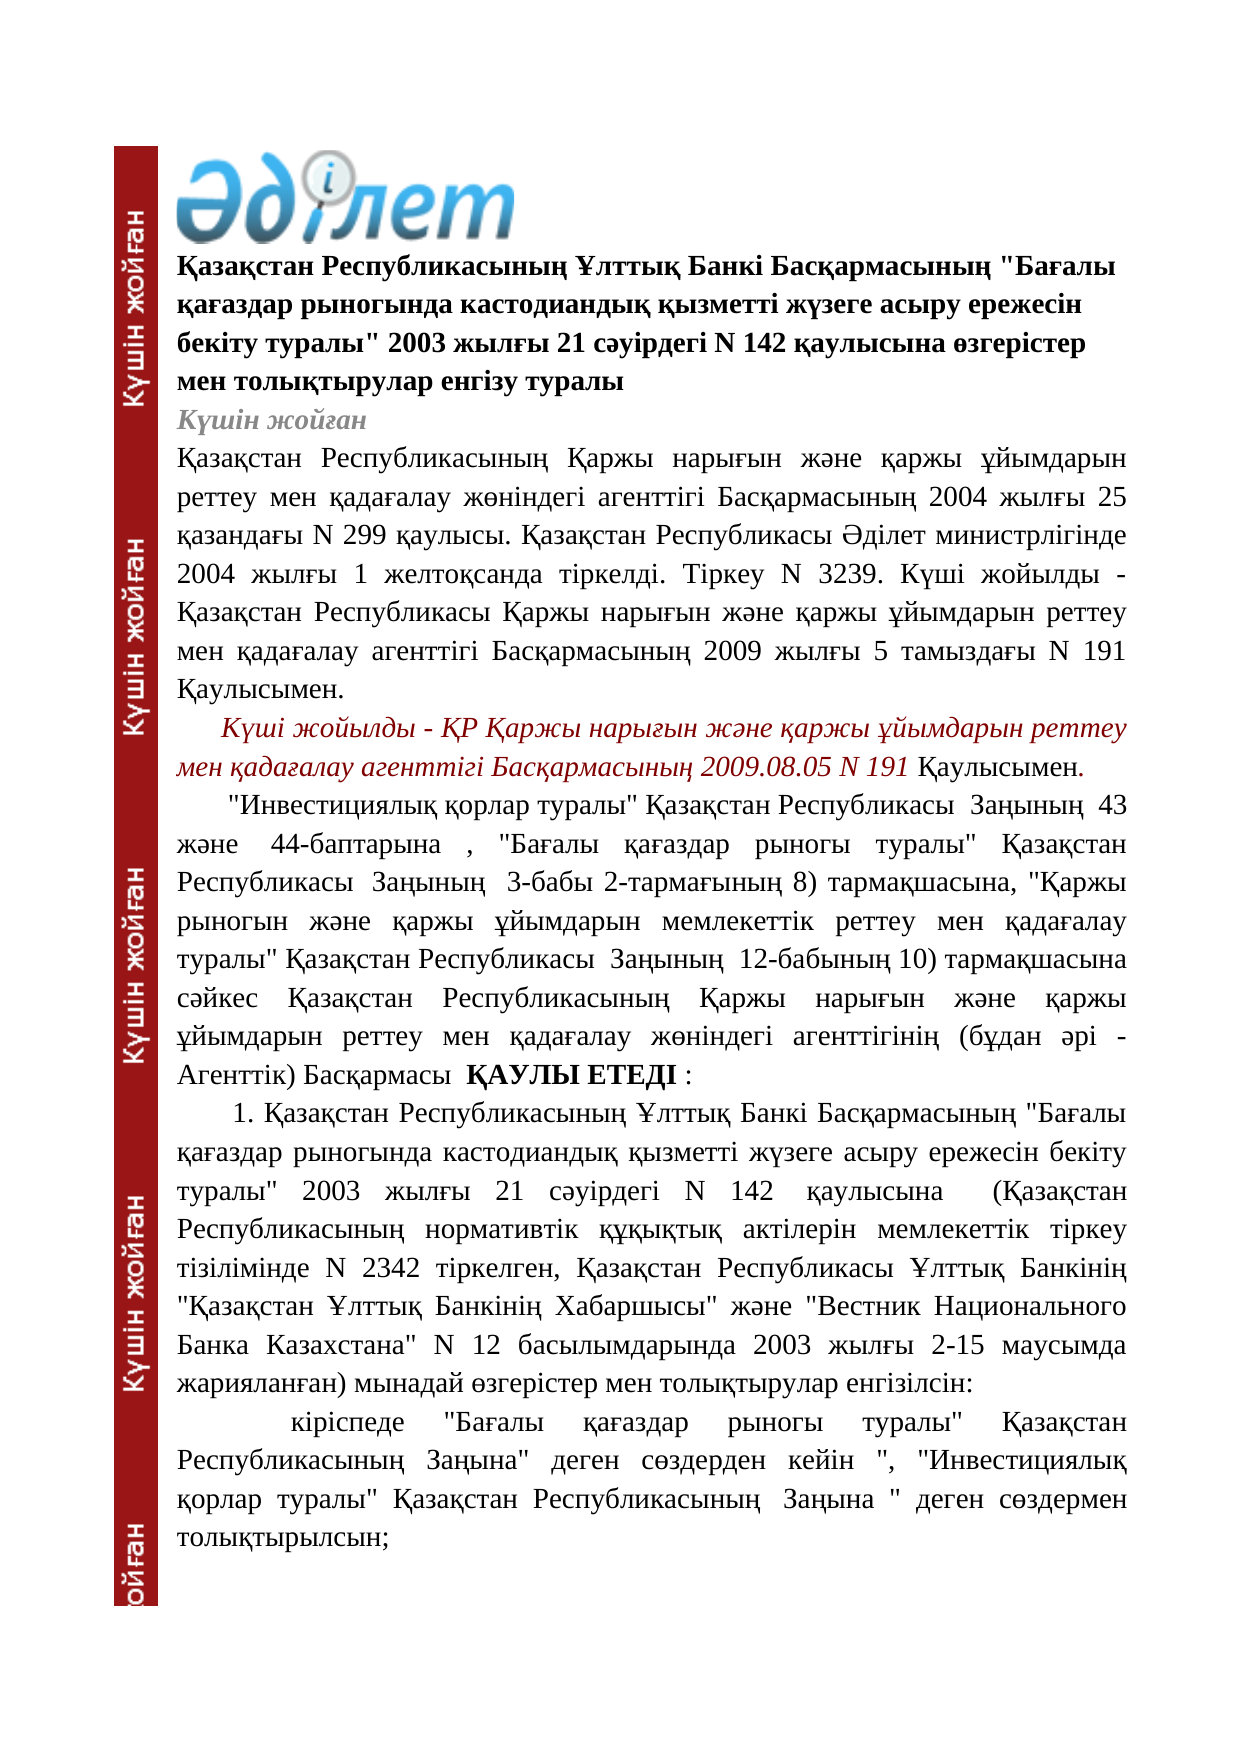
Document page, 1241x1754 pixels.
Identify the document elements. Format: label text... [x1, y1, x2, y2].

text Қазақстан Республикасының Қаржы нарығын және қаржы ұйымдарын реттеу мен қадағалау жөніндегі агенттігі Басқармасының 2004 жылғы 25 қазандағы N 299 қаулысы. Қазақстан Республикасы Әділет министрлігінде 2004 жылғы 1 желтоқсанда тіркелді. Тіркеу N 3239. Күші жойылды - Қазақстан Республикасы Қаржы нарығын және қаржы ұйымдарын реттеу мен қадағалау агенттігі Басқармасының 2009 жылғы 5 тамыздағы N 191 Қаулысымен. [112, 440, 1128, 705]
picture [176, 150, 515, 244]
picture [114, 397, 158, 402]
picture [114, 1091, 158, 1096]
text "Инвестициялық қорлар туралы" Қазақстан Республикасы Заңының 43 және 44-баптарына , "Бағалы қағаздар рыногы туралы" Қазақстан Республикасы Заңының 3-бабы 2-тармағының 8) тармақшасына, "Қаржы рыногын және қаржы ұйымдарын мемлекеттік реттеу мен қадағалау туралы" Қазақстан Республикасы Заңының 12-бабының 10) тармақшасына сәйкес Қазақстан Республикасының Қаржы нарығын және қаржы ұйымдарын реттеу мен қадағалау жөніндегі агенттігінің (бұдан әрі - Агенттік) Басқармасы ҚАУЛЫ ЕТЕДІ : [112, 787, 1128, 1091]
picture [114, 1399, 158, 1404]
picture [114, 435, 158, 440]
picture [114, 782, 158, 787]
text Күшін жойған [112, 402, 1128, 435]
picture [114, 146, 158, 248]
text кіріспеде "Бағалы қағаздар рыногы туралы" Қазақстан Республикасының Заңына" деген сөздерден кейін ", "Инвестициялық қорлар туралы" Қазақстан Республикасының Заңына " деген сөздермен толықтырылсын; [112, 1404, 1128, 1553]
text 1. Қазақстан Республикасының Ұлттық Банкі Басқармасының "Бағалы қағаздар рыногында кастодиандық қызметті жүзеге асыру ережесін бекіту туралы" 2003 жылғы 21 сәуірдегі N 142 қаулысына (Қазақстан Республикасының нормативтік құқықтық актілерін мемлекеттік тіркеу тізілімінде N 2342 тіркелген, Қазақстан Республикасы Ұлттық Банкінің "Қазақстан Ұлттық Банкінің Хабаршысы" және "Вестник Национального Банка Казахстана" N 12 басылымдарында 2003 жылғы 2-15 маусымда жарияланған) мынадай өзгерістер мен толықтырулар енгізілсін: [112, 1096, 1128, 1399]
picture [114, 1553, 158, 1606]
text Күші жойылды - ҚР Қаржы нарығын және қаржы ұйымдарын реттеу мен қадағалау агенттігі Басқармасының 2009.08.05 N 191 Қаулысымен. [112, 710, 1128, 782]
picture [114, 705, 158, 710]
text Қазақстан Республикасының Ұлттық Банкі Басқармасының "Бағалы қағаздар рыногында кастодиандық қызметті жүзеге асыру ережесін бекіту туралы" 2003 жылғы 21 сәуірдегі N 142 қаулысына өзгерістер мен толықтырулар енгізу туралы [112, 248, 1128, 397]
